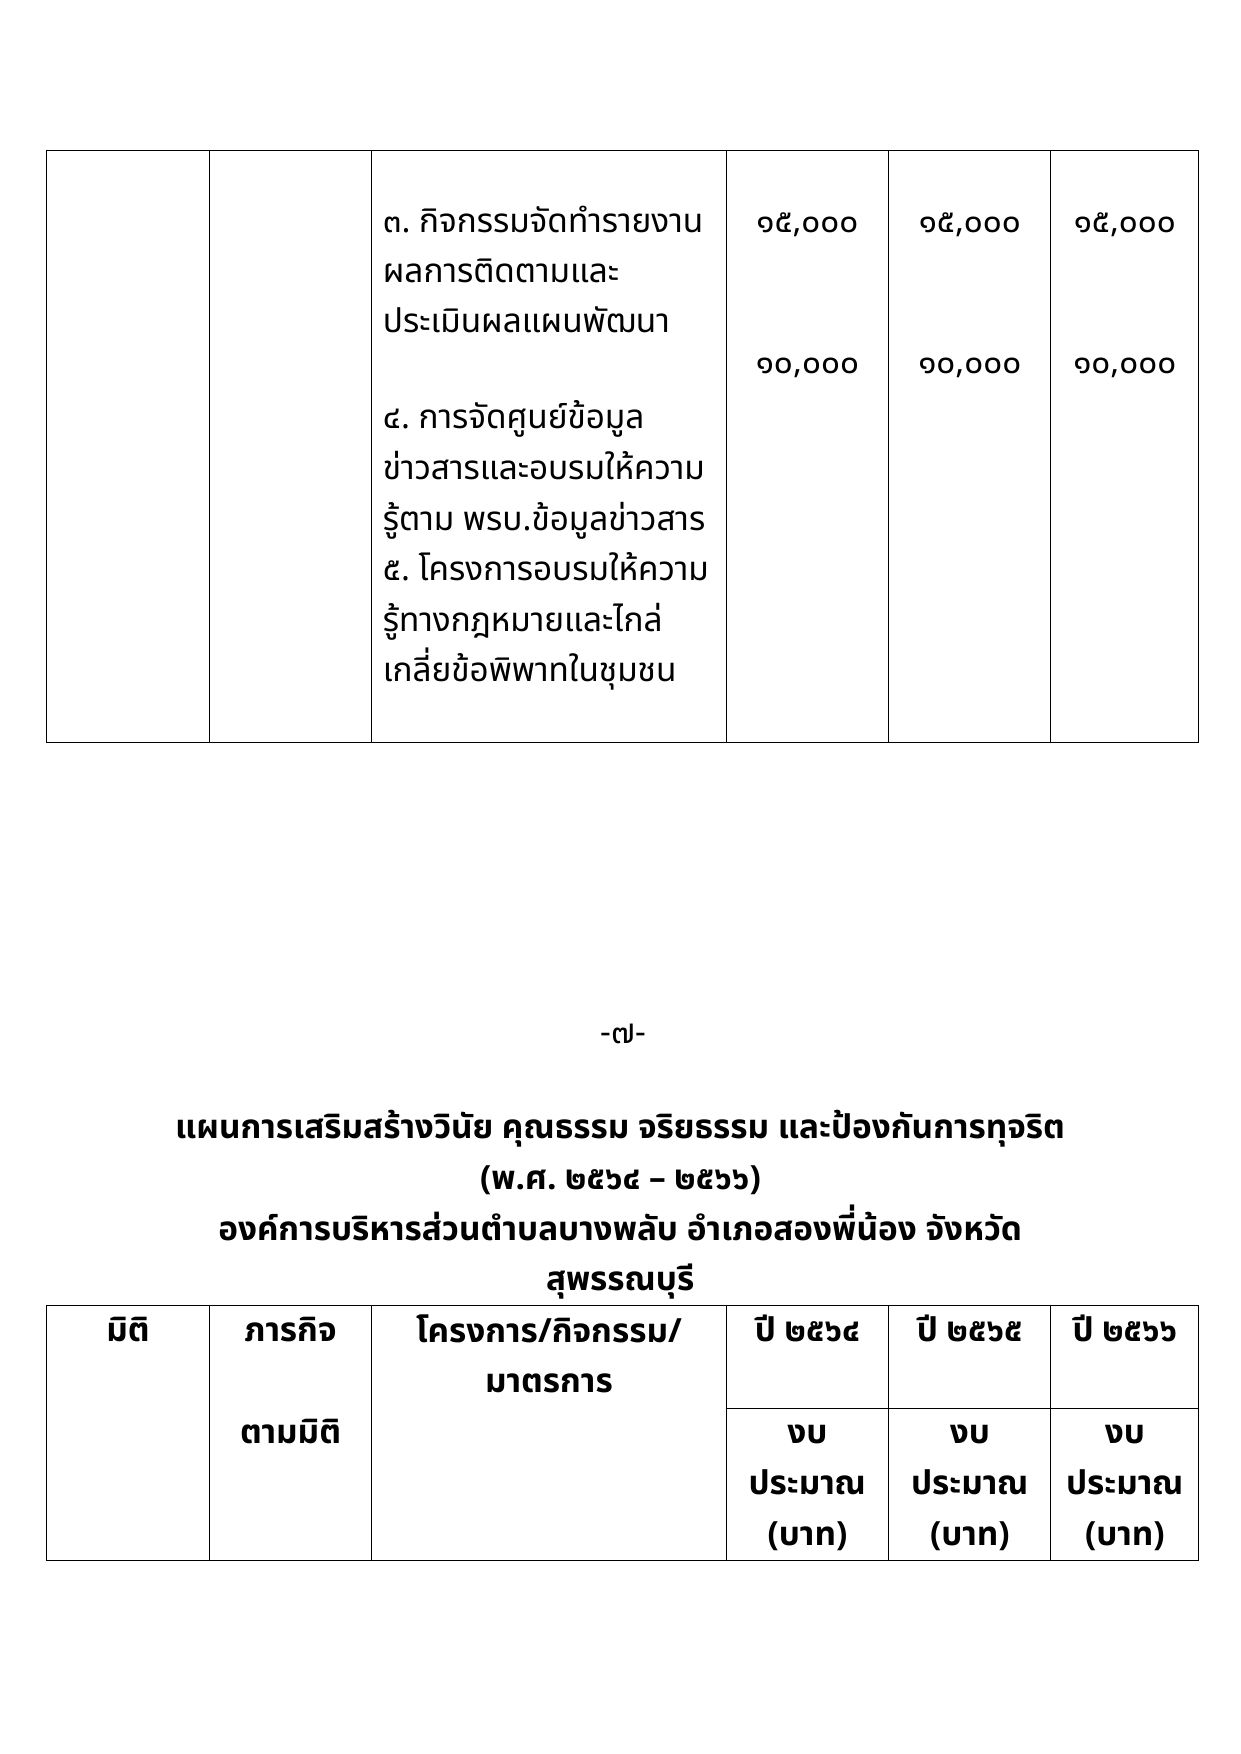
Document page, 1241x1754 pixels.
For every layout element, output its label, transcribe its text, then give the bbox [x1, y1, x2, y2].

table_cell ตามมิติ [210, 1408, 371, 1560]
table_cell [210, 151, 371, 742]
text แผนการเสริมสร้างวินัย คุณธรรม จริยธรรม และป้องกันการทุจริต [150, 1103, 1090, 1154]
table_header โครงการ/กิจกรรม/มาตรการ [372, 1306, 726, 1407]
table_cell [47, 1408, 209, 1560]
table_cell งบประมาณ (บาท) [889, 1409, 1050, 1560]
table_cell งบประมาณ (บาท) [1051, 1409, 1198, 1560]
table_header ปี ๒๕๖๔ [727, 1306, 888, 1407]
table_header มิติ [47, 1306, 209, 1407]
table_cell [372, 151, 726, 742]
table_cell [889, 151, 1050, 742]
table_cell [372, 1408, 726, 1560]
table_header ภารกิจ [210, 1306, 371, 1407]
table_header ปี ๒๕๖๖ [1051, 1306, 1198, 1407]
table_cell งบประมาณ (บาท) [727, 1409, 888, 1560]
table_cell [727, 151, 888, 742]
table_header ปี ๒๕๖๕ [889, 1306, 1050, 1407]
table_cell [47, 151, 209, 742]
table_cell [1051, 151, 1198, 742]
text องค์การบริหารส่วนตำบลบางพลับ อำเภอสองพี่น้อง จังหวัดสุพรรณบุรี [150, 1204, 1090, 1305]
text -๗- [525, 1007, 1198, 1103]
text (พ.ศ. ๒๕๖๔ – ๒๕๖๖) [150, 1154, 1090, 1204]
